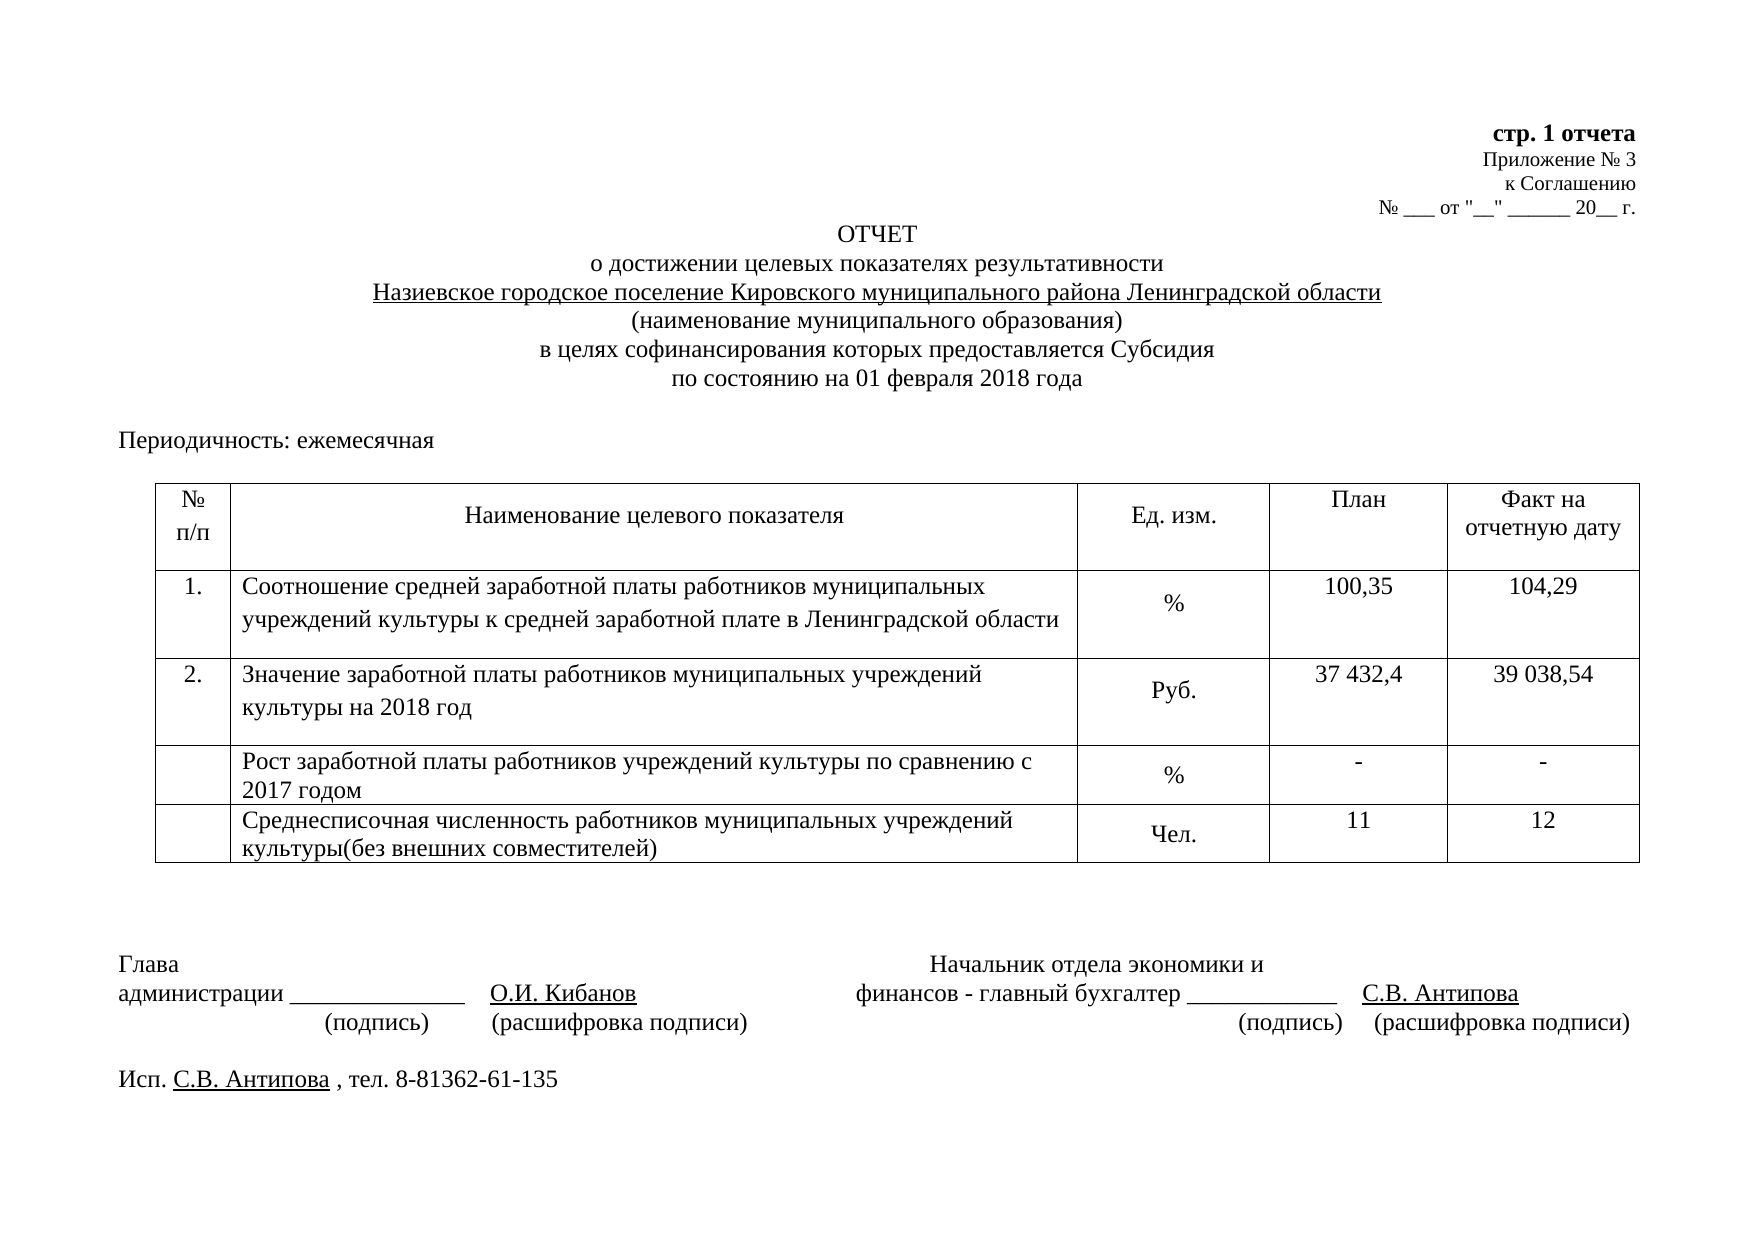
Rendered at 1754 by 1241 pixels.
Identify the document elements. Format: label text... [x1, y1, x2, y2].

table_cell 2. [156, 659, 230, 745]
table_cell 104,29 [1448, 571, 1639, 658]
table_header Факт на отчетную дату [1448, 484, 1639, 570]
table_cell [156, 746, 230, 804]
table_cell Соотношение средней заработной платы работников муниципальных учреждений культуры к средней заработной плате в Ленинградской области [231, 571, 1077, 658]
table_cell [156, 805, 230, 862]
text Периодичность: ежемесячная [118, 425, 1636, 454]
table_cell % [1078, 746, 1269, 804]
table_cell Руб. [1078, 659, 1269, 745]
text Исп. С.В. Антипова , тел. 8-81362-61-135 [118, 1064, 1636, 1093]
table_cell Значение заработной платы работников муниципальных учреждений культуры на 2018 год [231, 659, 1077, 745]
table_header Ед. изм. [1078, 484, 1269, 570]
text в целях софинансирования которых предоставляется Субсидия [118, 334, 1636, 363]
table_cell 12 [1448, 805, 1639, 862]
text к Соглашению [118, 171, 1636, 195]
table_cell 39 038,54 [1448, 659, 1639, 745]
table_cell 37 432,4 [1270, 659, 1447, 745]
text Приложение № 3 [118, 147, 1636, 171]
text о достижении целевых показателях результативности [118, 248, 1636, 277]
table_header Наименование целевого показателя [231, 484, 1077, 570]
table_cell - [1448, 746, 1639, 804]
table_header № п/п [156, 484, 230, 570]
text ОТЧЕТ [118, 219, 1636, 248]
table_cell 100,35 [1270, 571, 1447, 658]
table_cell 11 [1270, 805, 1447, 862]
text стр. 1 отчета [193, 118, 1636, 147]
text администрации ______________ О.И. Кибанов финансов - главный бухгалтер ____________ С.В. Антипова [118, 978, 1636, 1007]
text Глава Начальник отдела экономики и [118, 949, 1636, 978]
table_cell - [1270, 746, 1447, 804]
text (подпись) (расшифровка подписи) (подпись) (расшифровка подписи) [118, 1007, 1636, 1036]
table_header План [1270, 484, 1447, 570]
table_cell Чел. [1078, 805, 1269, 862]
table_cell 1. [156, 571, 230, 658]
table_cell Рост заработной платы работников учреждений культуры по сравнению с 2017 годом [231, 746, 1077, 804]
text по состоянию на 01 февраля 2018 года [118, 363, 1636, 392]
text Назиевское городское поселение Кировского муниципального района Ленинградской области [118, 277, 1636, 305]
table_cell Среднесписочная численность работников муниципальных учреждений культуры(без внешних совместителей) [231, 805, 1077, 862]
text № ___ от "__" ______ 20__ г. [118, 195, 1636, 219]
text (наименование муниципального образования) [118, 305, 1636, 334]
table_cell % [1078, 571, 1269, 658]
